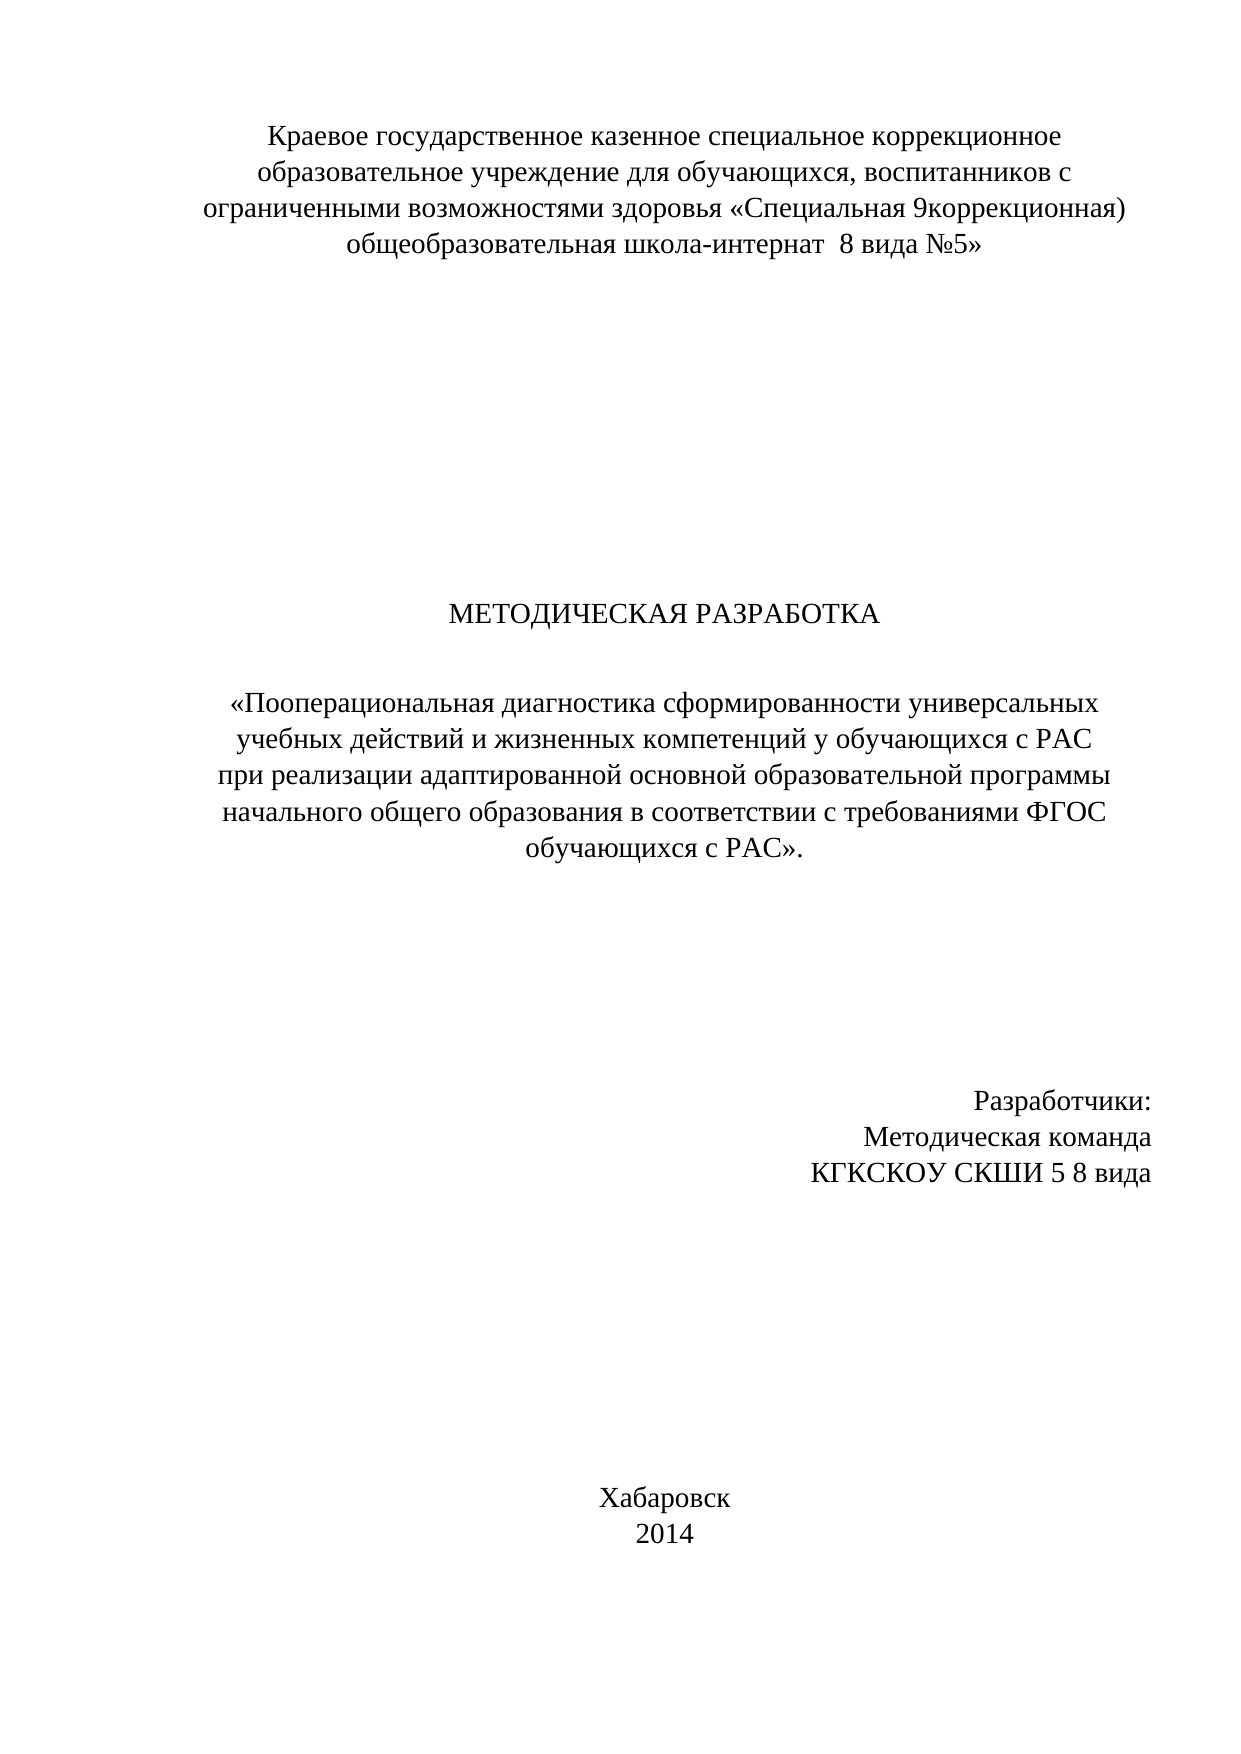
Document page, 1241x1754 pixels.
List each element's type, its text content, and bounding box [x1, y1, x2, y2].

text КГКСКОУ СКШИ 5 8 вида [177, 1155, 1152, 1189]
text Методическая команда [177, 1119, 1152, 1152]
text Краевое государственное казенное специальное коррекционное образовательное учреждение для обучающихся, воспитанников с ограниченными возможностями здоровья «Специальная 9коррекционная) общеобразовательная школа-интернат 8 вида №5» [177, 118, 1152, 260]
text МЕТОДИЧЕСКАЯ РАЗРАБОТКА [177, 596, 1152, 630]
text Хабаровск [177, 1480, 1152, 1514]
text Разработчики: [177, 1083, 1152, 1116]
text при реализации адаптированной основной образовательной программы начального общего образования в соответствии с требованиями ФГОС обучающихся с РАС». [177, 757, 1152, 863]
text «Пооперациональная диагностика сформированности универсальных учебных действий и жизненных компетенций у обучающихся с РАС [177, 685, 1152, 755]
text 2014 [177, 1517, 1152, 1550]
